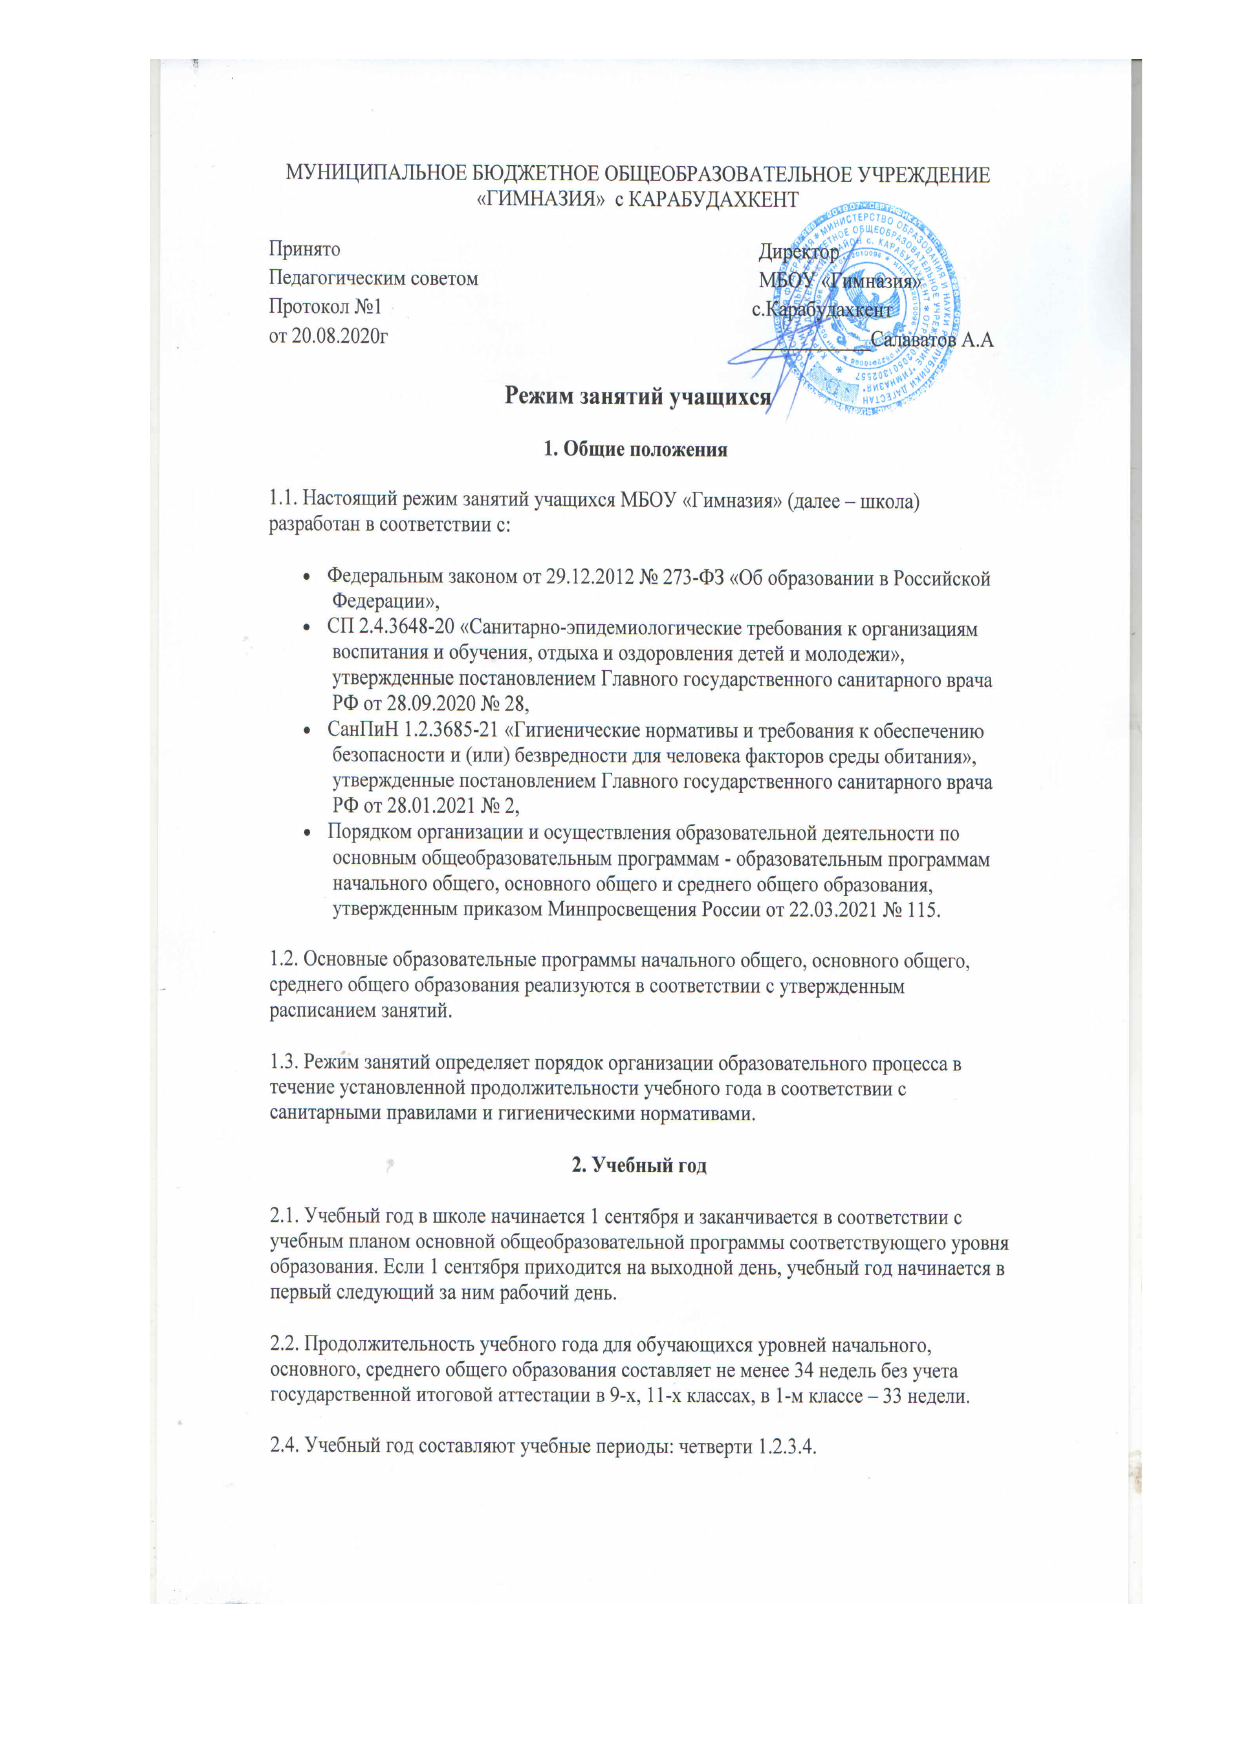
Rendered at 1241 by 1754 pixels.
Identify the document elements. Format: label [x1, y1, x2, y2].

picture [150, 59, 1143, 1604]
